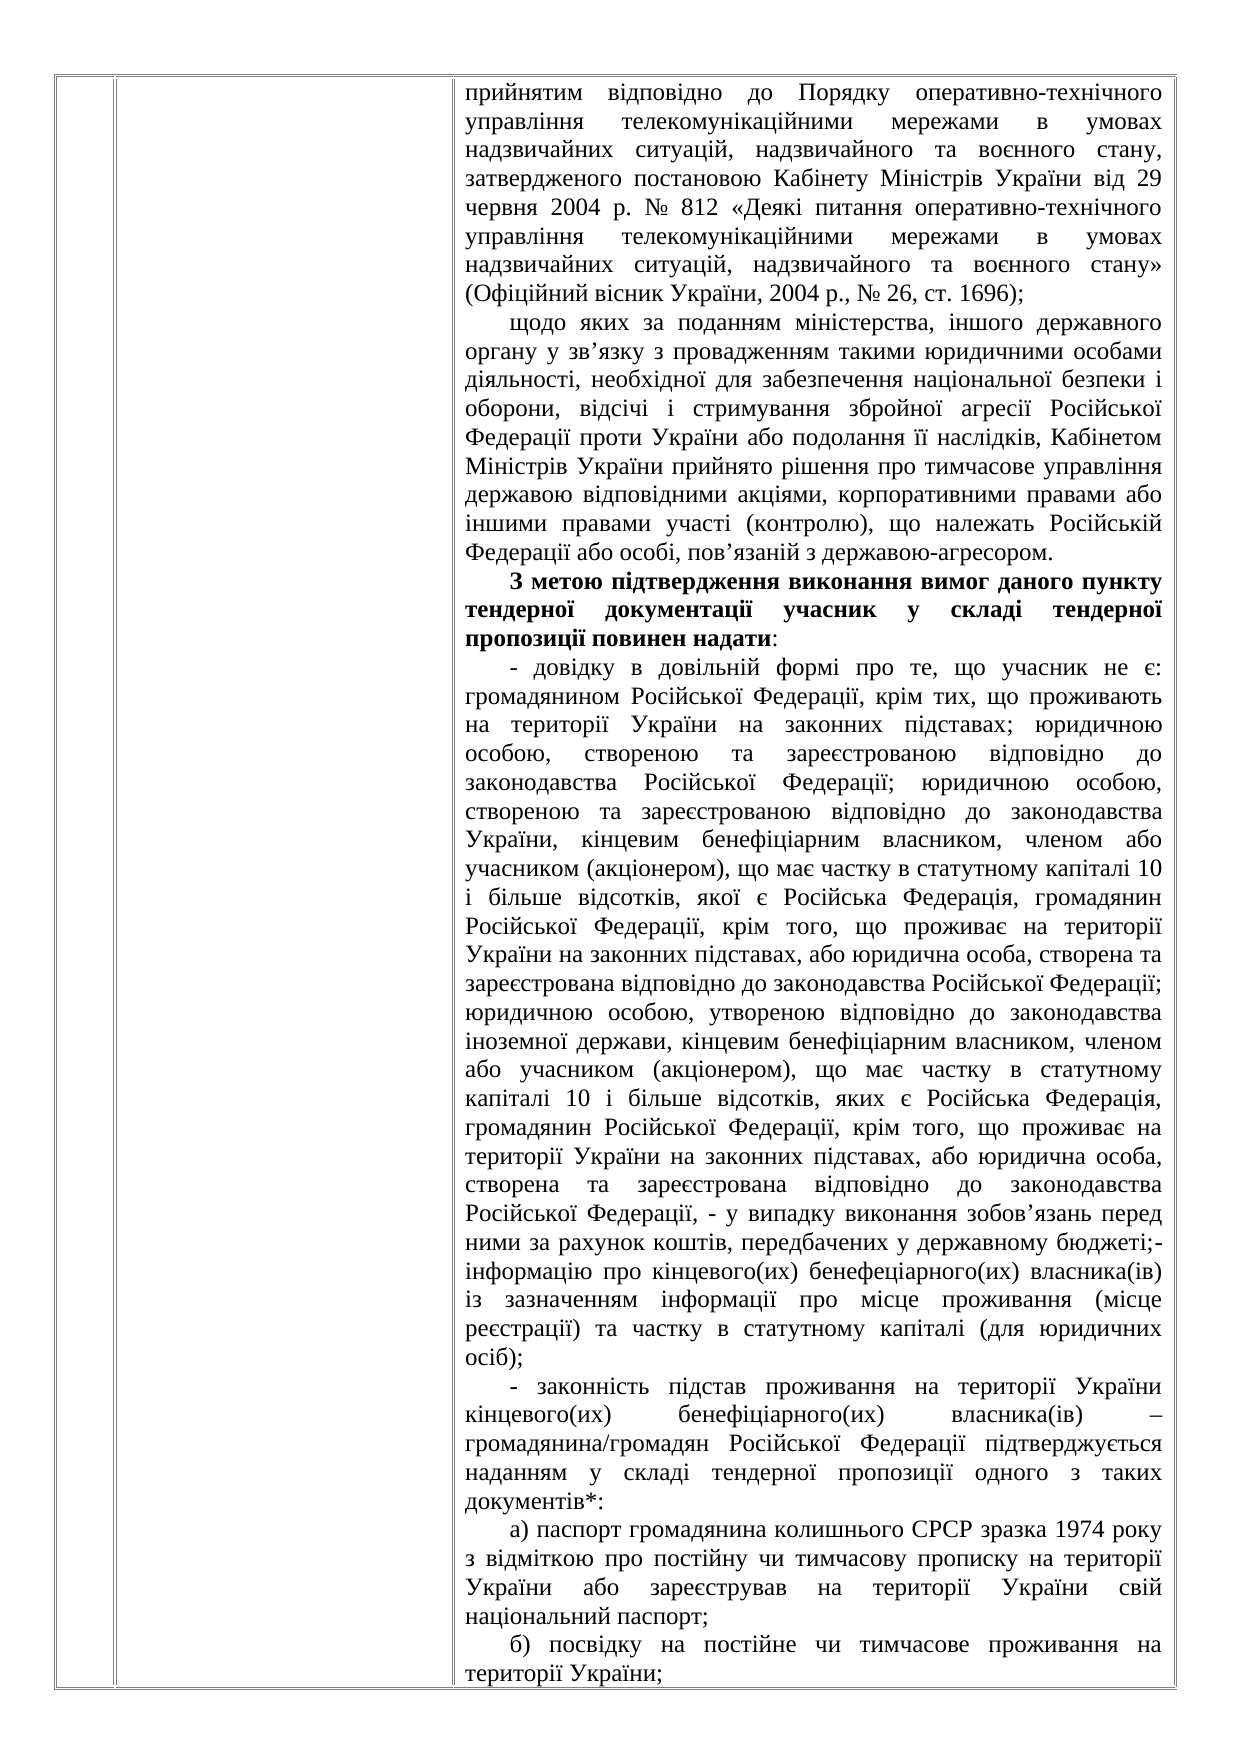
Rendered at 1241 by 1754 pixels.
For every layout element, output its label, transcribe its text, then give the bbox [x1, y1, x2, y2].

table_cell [115, 75, 454, 1687]
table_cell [454, 75, 1176, 1687]
table_cell 1 [55, 75, 115, 1687]
